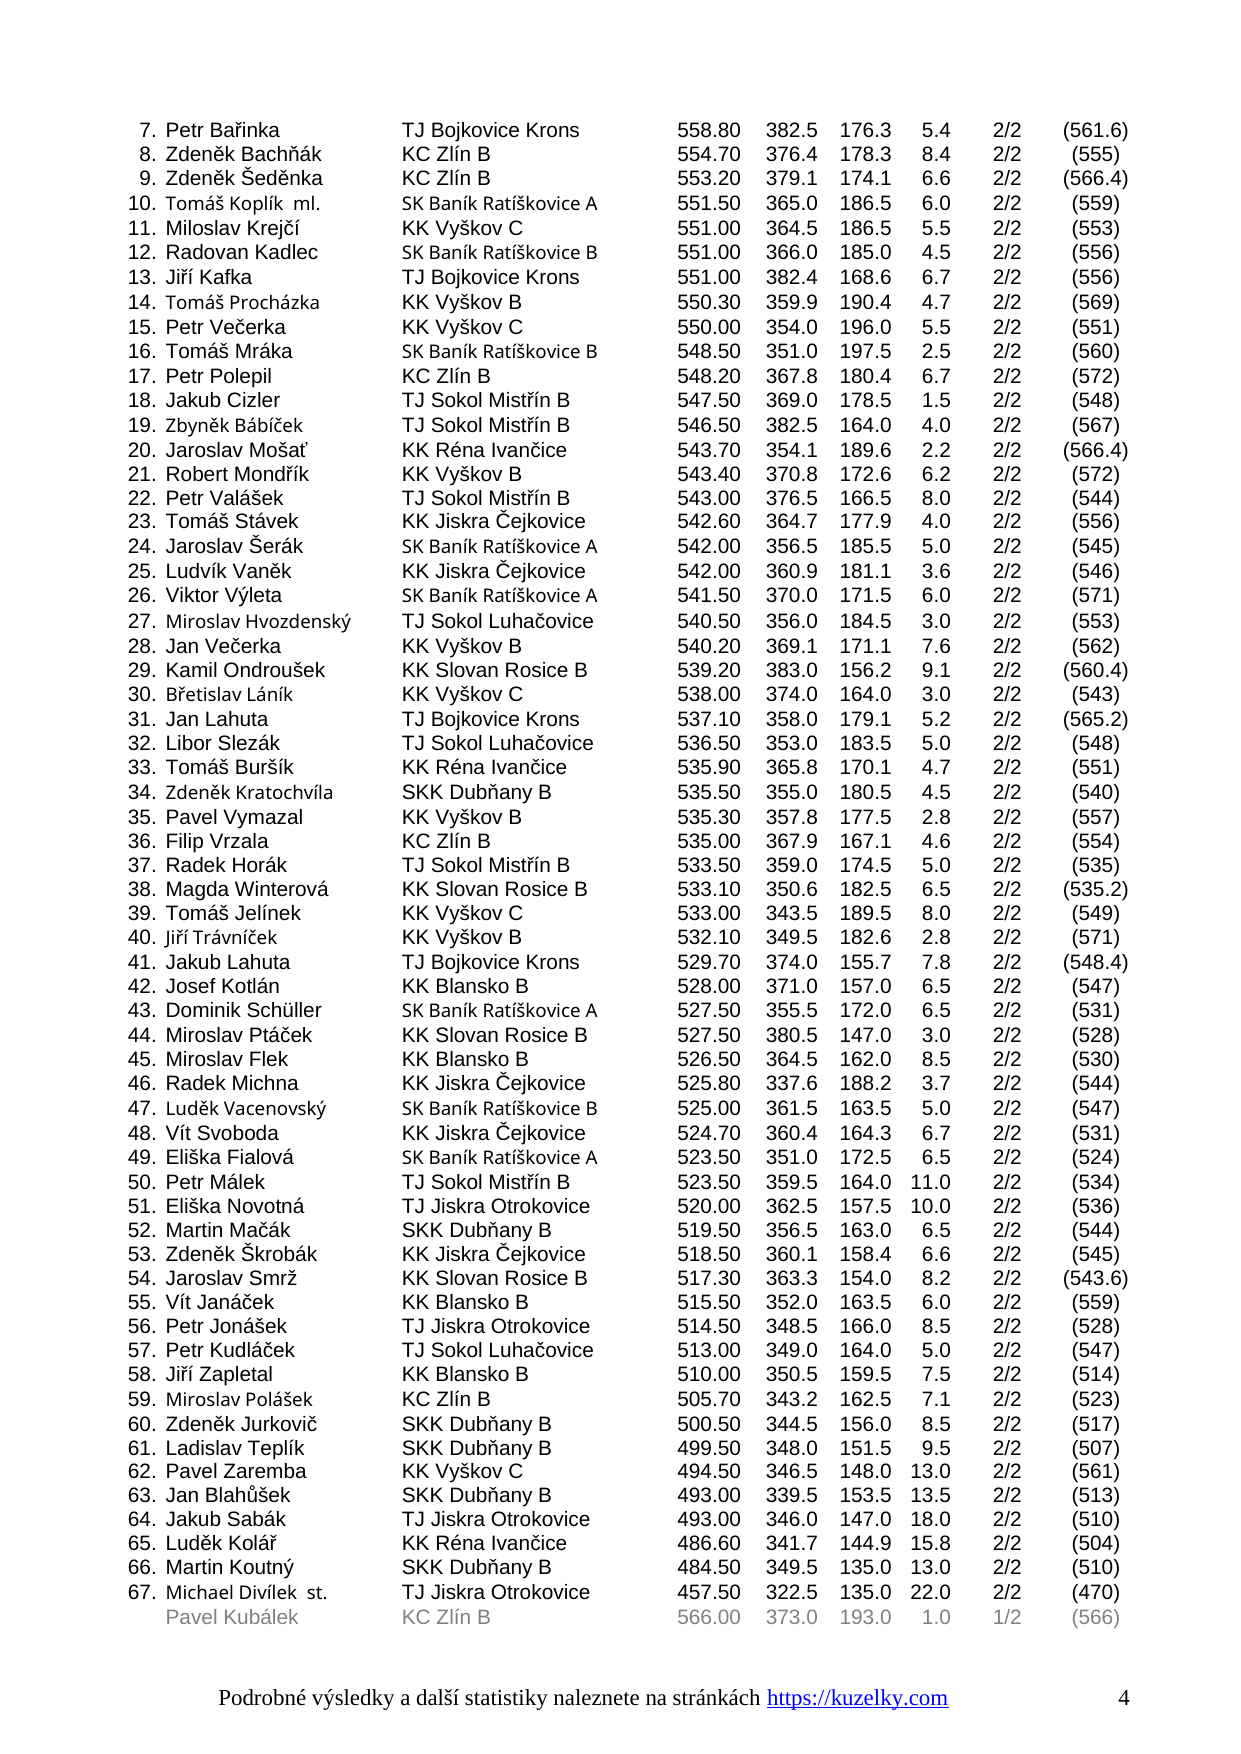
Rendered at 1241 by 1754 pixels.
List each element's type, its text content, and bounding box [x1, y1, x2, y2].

text 21. Robert Mondřík KK Vyškov B 543.40 370.8 172.6 6.2 2/2 (572) [106, 461, 1134, 485]
text 17. Petr Polepil KC Zlín B 548.20 367.8 180.4 6.7 2/2 (572) [106, 364, 1134, 388]
text 42. Josef Kotlán KK Blansko B 528.00 371.0 157.0 6.5 2/2 (547) [106, 974, 1134, 998]
text 19. Zbyněk Bábíček TJ Sokol Mistřín B 546.50 382.5 164.0 4.0 2/2 (567) [106, 412, 1134, 437]
text 56. Petr Jonášek TJ Jiskra Otrokovice 514.50 348.5 166.0 8.5 2/2 (528) [106, 1314, 1134, 1338]
text 24. Jaroslav Šerák SK Baník Ratíškovice A 542.00 356.5 185.5 5.0 2/2 (545) [106, 533, 1134, 559]
text 67. Michael Divílek st. TJ Jiskra Otrokovice 457.50 322.5 135.0 22.0 2/2 (470) [106, 1579, 1134, 1604]
text 26. Viktor Výleta SK Baník Ratíškovice A 541.50 370.0 171.5 6.0 2/2 (571) [106, 583, 1134, 608]
text 12. Radovan Kadlec SK Baník Ratíškovice B 551.00 366.0 185.0 4.5 2/2 (556) [106, 239, 1134, 265]
text 60. Zdeněk Jurkovič SKK Dubňany B 500.50 344.5 156.0 8.5 2/2 (517) [106, 1411, 1134, 1435]
text 9. Zdeněk Šeděnka KC Zlín B 553.20 379.1 174.1 6.6 2/2 (566.4) [106, 166, 1134, 190]
text 41. Jakub Lahuta TJ Bojkovice Krons 529.70 374.0 155.7 7.8 2/2 (548.4) [106, 950, 1134, 974]
text 13. Jiří Kafka TJ Bojkovice Krons 551.00 382.4 168.6 6.7 2/2 (556) [106, 265, 1134, 289]
text 54. Jaroslav Smrž KK Slovan Rosice B 517.30 363.3 154.0 8.2 2/2 (543.6) [106, 1266, 1134, 1290]
text 44. Miroslav Ptáček KK Slovan Rosice B 527.50 380.5 147.0 3.0 2/2 (528) [106, 1023, 1134, 1047]
text 64. Jakub Sabák TJ Jiskra Otrokovice 493.00 346.0 147.0 18.0 2/2 (510) [106, 1507, 1134, 1531]
text 40. Jiří Trávníček KK Vyškov B 532.10 349.5 182.6 2.8 2/2 (571) [106, 924, 1134, 950]
text 48. Vít Svoboda KK Jiskra Čejkovice 524.70 360.4 164.3 6.7 2/2 (531) [106, 1121, 1134, 1145]
text 25. Ludvík Vaněk KK Jiskra Čejkovice 542.00 360.9 181.1 3.6 2/2 (546) [106, 559, 1134, 583]
text 34. Zdeněk Kratochvíla SKK Dubňany B 535.50 355.0 180.5 4.5 2/2 (540) [106, 779, 1134, 804]
text 50. Petr Málek TJ Sokol Mistřín B 523.50 359.5 164.0 11.0 2/2 (534) [106, 1170, 1134, 1194]
text 30. Břetislav Láník KK Vyškov C 538.00 374.0 164.0 3.0 2/2 (543) [106, 682, 1134, 707]
text 63. Jan Blahůšek SKK Dubňany B 493.00 339.5 153.5 13.5 2/2 (513) [106, 1483, 1134, 1507]
text 22. Petr Valášek TJ Sokol Mistřín B 543.00 376.5 166.5 8.0 2/2 (544) [106, 485, 1134, 509]
text 49. Eliška Fialová SK Baník Ratíškovice A 523.50 351.0 172.5 6.5 2/2 (524) [106, 1145, 1134, 1170]
text 16. Tomáš Mráka SK Baník Ratíškovice B 548.50 351.0 197.5 2.5 2/2 (560) [106, 338, 1134, 364]
text 51. Eliška Novotná TJ Jiskra Otrokovice 520.00 362.5 157.5 10.0 2/2 (536) [106, 1194, 1134, 1218]
text 27. Miroslav Hvozdenský TJ Sokol Luhačovice 540.50 356.0 184.5 3.0 2/2 (553) [106, 608, 1134, 634]
text 39. Tomáš Jelínek KK Vyškov C 533.00 343.5 189.5 8.0 2/2 (549) [106, 900, 1134, 924]
text 65. Luděk Kolář KK Réna Ivančice 486.60 341.7 144.9 15.8 2/2 (504) [106, 1531, 1134, 1555]
text 15. Petr Večerka KK Vyškov C 550.00 354.0 196.0 5.5 2/2 (551) [106, 314, 1134, 338]
text 32. Libor Slezák TJ Sokol Luhačovice 536.50 353.0 183.5 5.0 2/2 (548) [106, 731, 1134, 755]
text 31. Jan Lahuta TJ Bojkovice Krons 537.10 358.0 179.1 5.2 2/2 (565.2) [106, 707, 1134, 731]
text 43. Dominik Schüller SK Baník Ratíškovice A 527.50 355.5 172.0 6.5 2/2 (531) [106, 998, 1134, 1023]
text 38. Magda Winterová KK Slovan Rosice B 533.10 350.6 182.5 6.5 2/2 (535.2) [106, 876, 1134, 900]
text 11. Miloslav Krejčí KK Vyškov C 551.00 364.5 186.5 5.5 2/2 (553) [106, 216, 1134, 239]
text 36. Filip Vrzala KC Zlín B 535.00 367.9 167.1 4.6 2/2 (554) [106, 828, 1134, 852]
text 37. Radek Horák TJ Sokol Mistřín B 533.50 359.0 174.5 5.0 2/2 (535) [106, 852, 1134, 876]
text 18. Jakub Cizler TJ Sokol Mistřín B 547.50 369.0 178.5 1.5 2/2 (548) [106, 388, 1134, 412]
text 10. Tomáš Koplík ml. SK Baník Ratíškovice A 551.50 365.0 186.5 6.0 2/2 (559) [106, 190, 1134, 216]
text 57. Petr Kudláček TJ Sokol Luhačovice 513.00 349.0 164.0 5.0 2/2 (547) [106, 1338, 1134, 1362]
text 29. Kamil Ondroušek KK Slovan Rosice B 539.20 383.0 156.2 9.1 2/2 (560.4) [106, 658, 1134, 682]
text 33. Tomáš Buršík KK Réna Ivančice 535.90 365.8 170.1 4.7 2/2 (551) [106, 755, 1134, 779]
text 14. Tomáš Procházka KK Vyškov B 550.30 359.9 190.4 4.7 2/2 (569) [106, 289, 1134, 314]
text 23. Tomáš Stávek KK Jiskra Čejkovice 542.60 364.7 177.9 4.0 2/2 (556) [106, 509, 1134, 533]
text 28. Jan Večerka KK Vyškov B 540.20 369.1 171.1 7.6 2/2 (562) [106, 634, 1134, 658]
text 46. Radek Michna KK Jiskra Čejkovice 525.80 337.6 188.2 3.7 2/2 (544) [106, 1071, 1134, 1095]
text 55. Vít Janáček KK Blansko B 515.50 352.0 163.5 6.0 2/2 (559) [106, 1290, 1134, 1314]
text 52. Martin Mačák SKK Dubňany B 519.50 356.5 163.0 6.5 2/2 (544) [106, 1218, 1134, 1242]
text 53. Zdeněk Škrobák KK Jiskra Čejkovice 518.50 360.1 158.4 6.6 2/2 (545) [106, 1242, 1134, 1266]
text 7. Petr Bařinka TJ Bojkovice Krons 558.80 382.5 176.3 5.4 2/2 (561.6) [106, 118, 1134, 142]
text 66. Martin Koutný SKK Dubňany B 484.50 349.5 135.0 13.0 2/2 (510) [106, 1555, 1134, 1579]
text 61. Ladislav Teplík SKK Dubňany B 499.50 348.0 151.5 9.5 2/2 (507) [106, 1435, 1134, 1459]
text 35. Pavel Vymazal KK Vyškov B 535.30 357.8 177.5 2.8 2/2 (557) [106, 804, 1134, 828]
text 58. Jiří Zapletal KK Blansko B 510.00 350.5 159.5 7.5 2/2 (514) [106, 1362, 1134, 1386]
text 45. Miroslav Flek KK Blansko B 526.50 364.5 162.0 8.5 2/2 (530) [106, 1047, 1134, 1071]
text 47. Luděk Vacenovský SK Baník Ratíškovice B 525.00 361.5 163.5 5.0 2/2 (547) [106, 1095, 1134, 1121]
text 62. Pavel Zaremba KK Vyškov C 494.50 346.5 148.0 13.0 2/2 (561) [106, 1459, 1134, 1483]
text 20. Jaroslav Mošať KK Réna Ivančice 543.70 354.1 189.6 2.2 2/2 (566.4) [106, 437, 1134, 461]
text Pavel Kubálek KC Zlín B 566.00 373.0 193.0 1.0 1/2 (566) [106, 1604, 1134, 1628]
text 8. Zdeněk Bachňák KC Zlín B 554.70 376.4 178.3 8.4 2/2 (555) [106, 142, 1134, 166]
text 59. Miroslav Polášek KC Zlín B 505.70 343.2 162.5 7.1 2/2 (523) [106, 1386, 1134, 1411]
